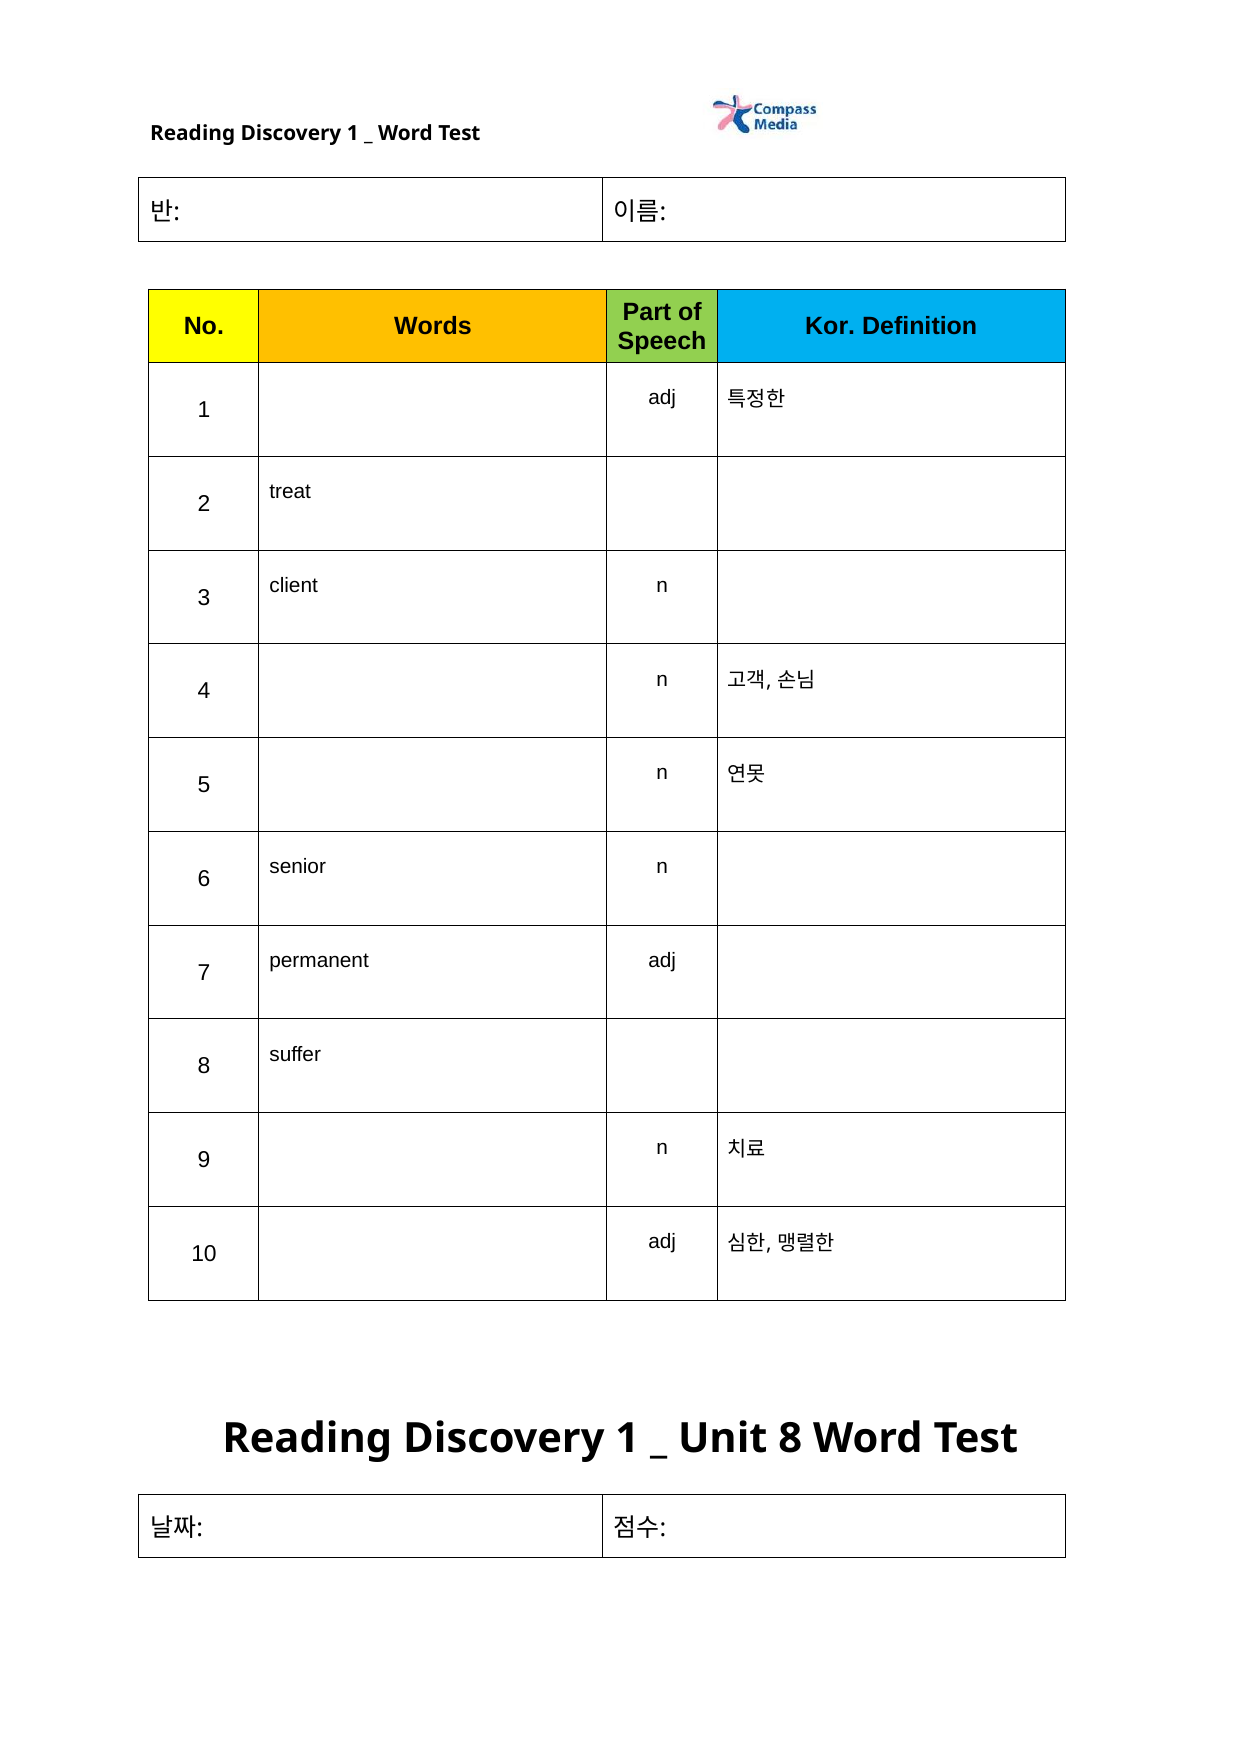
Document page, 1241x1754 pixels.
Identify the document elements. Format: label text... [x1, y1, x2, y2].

table_cell 치료 [718, 1113, 1065, 1206]
table_cell [259, 363, 606, 456]
table_cell [259, 738, 606, 831]
table_cell [718, 457, 1065, 549]
table_cell 반: [139, 178, 602, 241]
table_cell 연못 [718, 738, 1065, 831]
table_cell n [607, 644, 717, 737]
table_header 점수: [603, 1495, 1065, 1557]
table_cell [607, 457, 717, 549]
table_cell 1 [149, 363, 258, 456]
table_cell 2 [149, 457, 258, 549]
table_cell n [607, 738, 717, 831]
table_cell [259, 1207, 606, 1299]
table_cell client [259, 551, 606, 643]
table_cell 고객, 손님 [718, 644, 1065, 737]
table_cell 6 [149, 832, 258, 924]
table_header Words [259, 290, 606, 362]
table_cell 이름: [603, 178, 1065, 241]
table_cell n [607, 551, 717, 643]
table_cell permanent [259, 926, 606, 1018]
table_cell 9 [149, 1113, 258, 1206]
table_cell 4 [149, 644, 258, 737]
table_header Part of Speech [607, 290, 717, 362]
text Reading Discovery 1 _ Unit 8 Word Test [150, 1407, 1090, 1464]
table_cell [259, 644, 606, 737]
table_cell 3 [149, 551, 258, 643]
table_cell n [607, 1113, 717, 1206]
table_cell 7 [149, 926, 258, 1018]
table_cell n [607, 832, 717, 924]
table_cell 특정한 [718, 363, 1065, 456]
table_cell [718, 832, 1065, 924]
picture [702, 88, 828, 140]
table_cell [718, 551, 1065, 643]
table_cell [259, 1113, 606, 1206]
table_cell suffer [259, 1019, 606, 1112]
table_header 날짜: [139, 1495, 602, 1557]
table_cell [718, 926, 1065, 1018]
table_cell senior [259, 832, 606, 924]
table_cell adj [607, 363, 717, 456]
table_cell 8 [149, 1019, 258, 1112]
table_cell 5 [149, 738, 258, 831]
table_header Kor. Definition [718, 290, 1065, 362]
table_cell [607, 1019, 717, 1112]
table_cell adj [607, 926, 717, 1018]
table_cell 10 [149, 1207, 258, 1299]
table_cell [718, 1019, 1065, 1112]
table_header No. [149, 290, 258, 362]
table_cell 심한, 맹렬한 [718, 1207, 1065, 1299]
table_cell adj [607, 1207, 717, 1299]
table_cell treat [259, 457, 606, 549]
